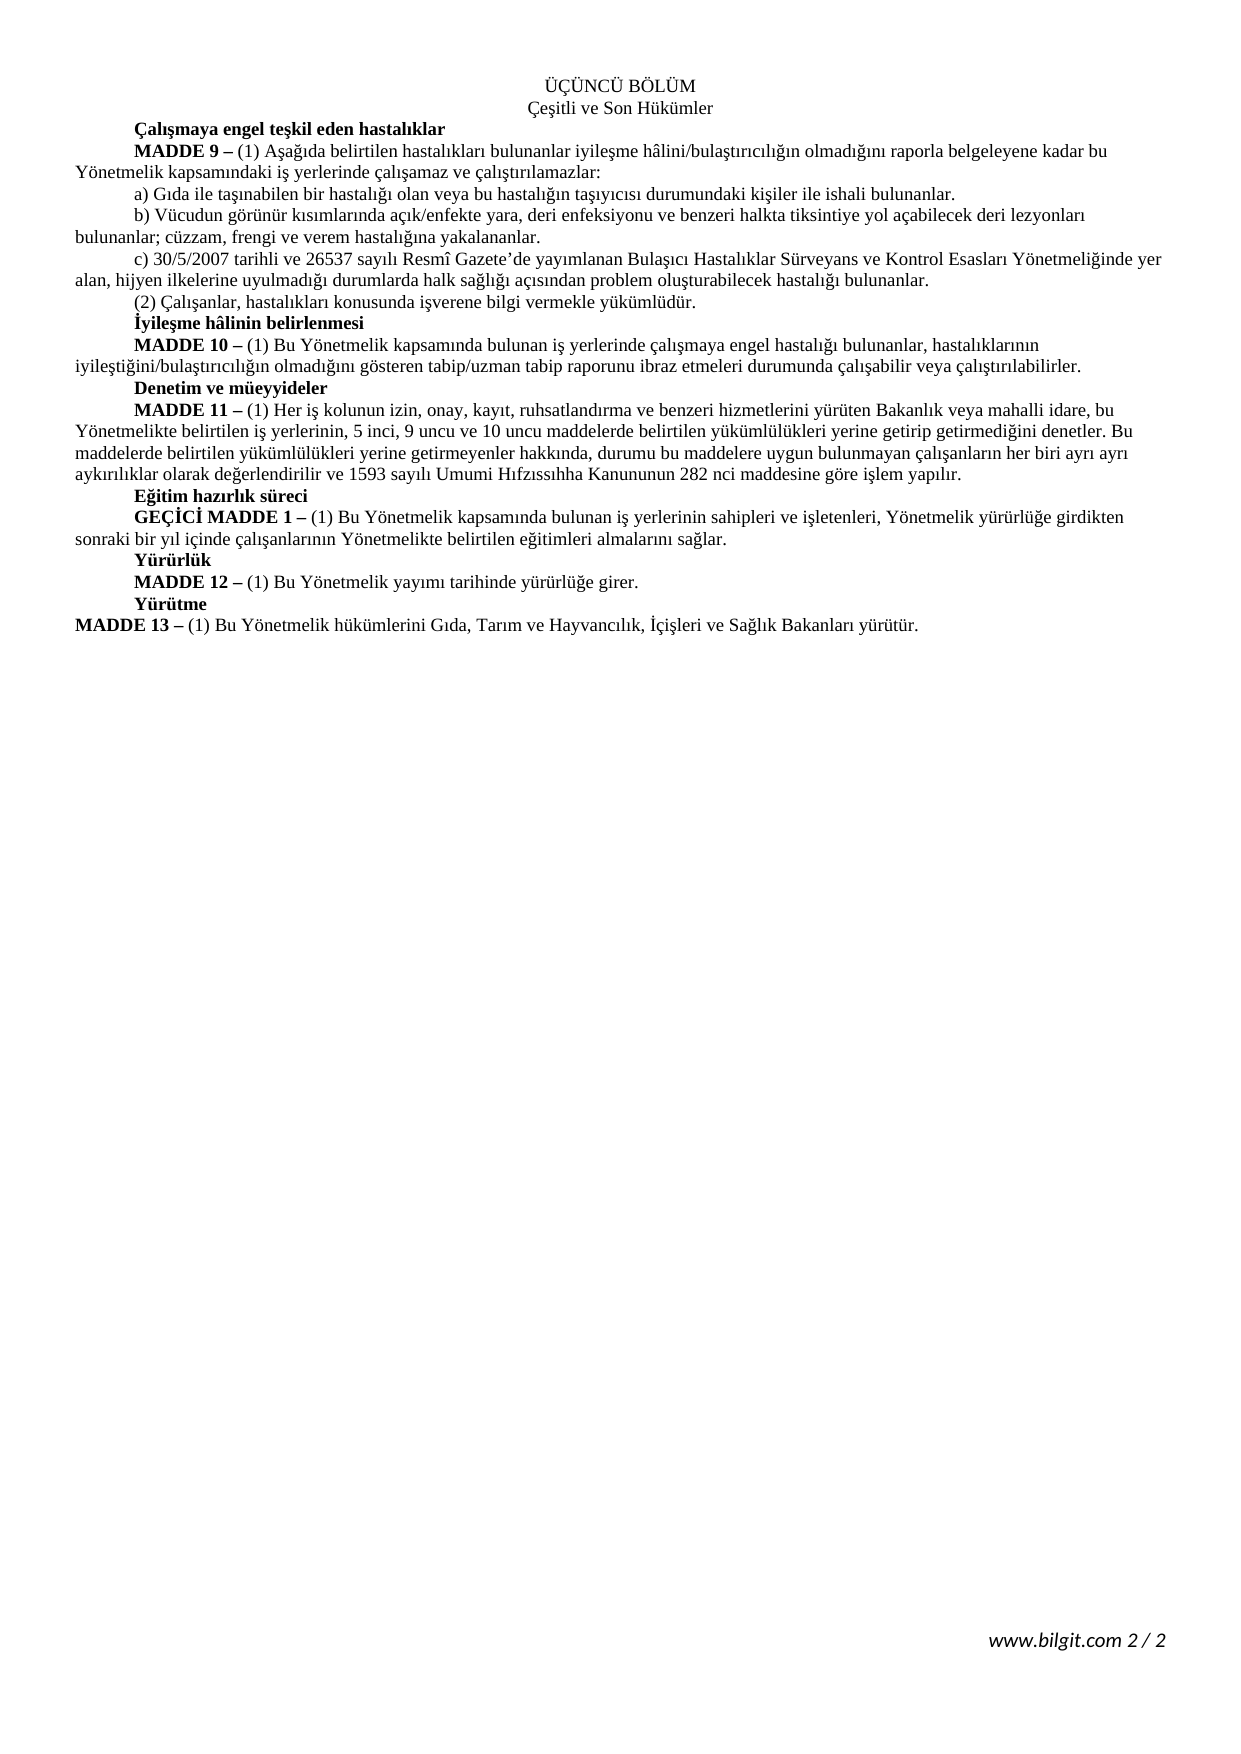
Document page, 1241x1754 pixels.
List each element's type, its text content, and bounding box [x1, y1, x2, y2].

text (2) Çalışanlar, hastalıkları konusunda işverene bilgi vermekle yükümlüdür. [75, 291, 1165, 312]
text İyileşme hâlinin belirlenmesi [75, 312, 1165, 334]
text a) Gıda ile taşınabilen bir hastalığı olan veya bu hastalığın taşıyıcısı durumundaki kişiler ile ishali bulunanlar. [75, 183, 1165, 204]
text Denetim ve müeyyideler [75, 377, 1165, 398]
text MADDE 10 – (1) Bu Yönetmelik kapsamında bulunan iş yerlerinde çalışmaya engel hastalığı bulunanlar, hastalıklarının iyileştiğini/bulaştırıcılığın olmadığını gösteren tabip/uzman tabip raporunu ibraz etmeleri durumunda çalışabilir veya çalıştırılabilirler. [75, 334, 1165, 377]
text Yürürlük [75, 549, 1165, 571]
text GEÇİCİ MADDE 1 – (1) Bu Yönetmelik kapsamında bulunan iş yerlerinin sahipleri ve işletenleri, Yönetmelik yürürlüğe girdikten sonraki bir yıl içinde çalışanlarının Yönetmelikte belirtilen eğitimleri almalarını sağlar. [75, 506, 1165, 549]
text Eğitim hazırlık süreci [75, 485, 1165, 506]
text c) 30/5/2007 tarihli ve 26537 sayılı Resmî Gazete’de yayımlanan Bulaşıcı Hastalıklar Sürveyans ve Kontrol Esasları Yönetmeliğinde yer alan, hijyen ilkelerine uyulmadığı durumlarda halk sağlığı açısından problem oluşturabilecek hastalığı bulunanlar. [75, 247, 1165, 291]
text ÜÇÜNCÜ BÖLÜM [75, 75, 1165, 97]
text MADDE 11 – (1) Her iş kolunun izin, onay, kayıt, ruhsatlandırma ve benzeri hizmetlerini yürüten Bakanlık veya mahalli idare, bu Yönetmelikte belirtilen iş yerlerinin, 5 inci, 9 uncu ve 10 uncu maddelerde belirtilen yükümlülükleri yerine getirip getirmediğini denetler. Bu maddelerde belirtilen yükümlülükleri yerine getirmeyenler hakkında, durumu bu maddelere uygun bulunmayan çalışanların her biri ayrı ayrı aykırılıklar olarak değerlendirilir ve 1593 sayılı Umumi Hıfzıssıhha Kanununun 282 nci maddesine göre işlem yapılır. [75, 398, 1165, 485]
text MADDE 9 – (1) Aşağıda belirtilen hastalıkları bulunanlar iyileşme hâlini/bulaştırıcılığın olmadığını raporla belgeleyene kadar bu Yönetmelik kapsamındaki iş yerlerinde çalışamaz ve çalıştırılamazlar: [75, 140, 1165, 183]
text MADDE 12 – (1) Bu Yönetmelik yayımı tarihinde yürürlüğe girer. [75, 571, 1165, 592]
text Yürütme [75, 592, 1165, 614]
text b) Vücudun görünür kısımlarında açık/enfekte yara, deri enfeksiyonu ve benzeri halkta tiksintiye yol açabilecek deri lezyonları bulunanlar; cüzzam, frengi ve verem hastalığına yakalananlar. [75, 204, 1165, 247]
text Çalışmaya engel teşkil eden hastalıklar [75, 118, 1165, 140]
text MADDE 13 – (1) Bu Yönetmelik hükümlerini Gıda, Tarım ve Hayvancılık, İçişleri ve Sağlık Bakanları yürütür. [75, 614, 1165, 636]
text Çeşitli ve Son Hükümler [75, 97, 1165, 118]
